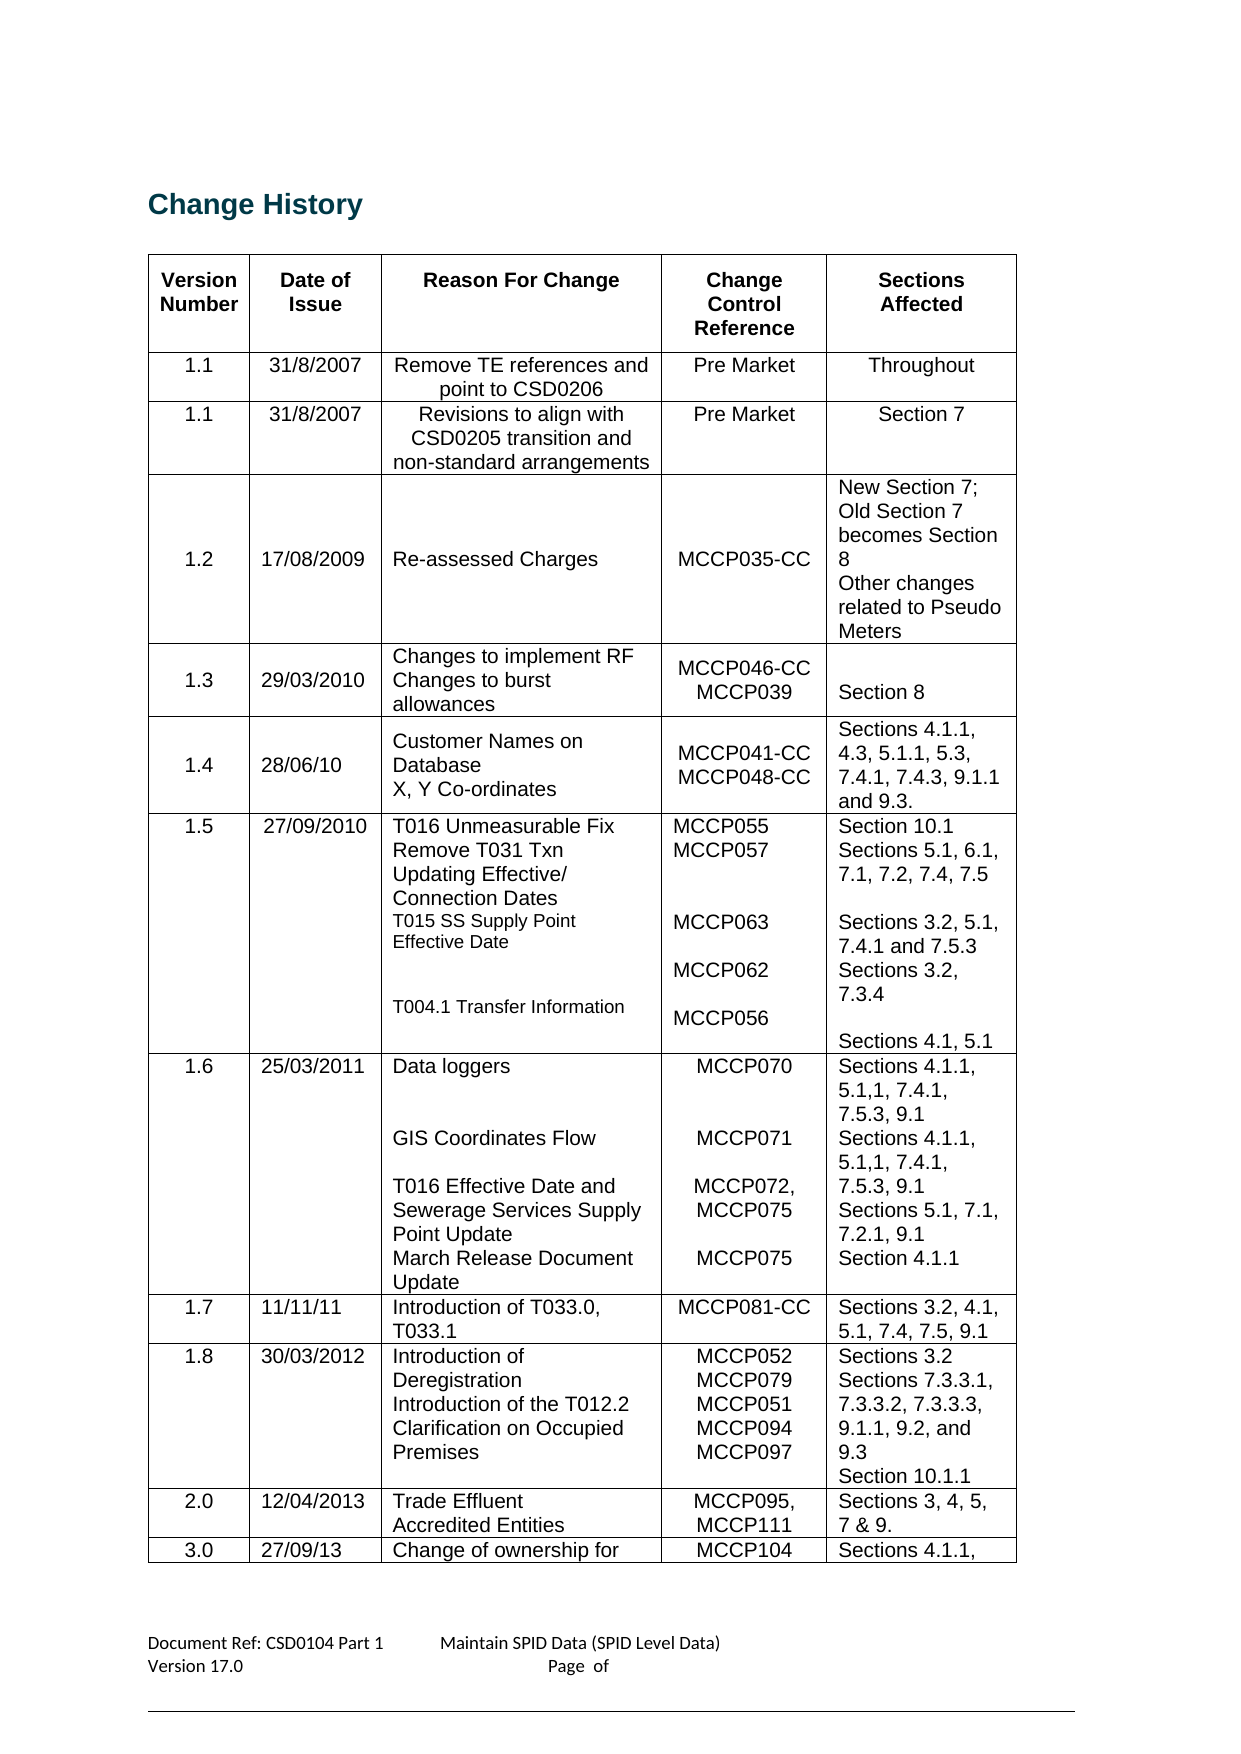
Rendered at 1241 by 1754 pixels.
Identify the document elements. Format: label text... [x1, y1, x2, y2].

table_cell Section 10.1 Sections 5.1, 6.1, 7.1, 7.2, 7.4, 7.5 Sections 3.2, 5.1, 7.4.1 and 7.5.3 Sections 3.2, 7.3.4 Sections 4.1, 5.1 [827, 814, 1016, 1053]
table_cell MCCP055 MCCP057 MCCP063 MCCP062 MCCP056 [662, 814, 826, 1053]
table_cell 1.4 [149, 717, 249, 813]
table_cell Sections 4.1.1, 5.1.1, 7 and 9.1.1 [827, 1538, 1016, 1562]
table_cell 1.8 [149, 1344, 249, 1488]
table_cell T016 Unmeasurable Fix Remove T031 Txn Updating Effective/ Connection Dates T015 SS Supply Point Effective Date T004.1 Transfer Information [382, 814, 661, 1053]
table_cell Sections 4.1.1, 5.1,1, 7.4.1, 7.5.3, 9.1 Sections 4.1.1, 5.1,1, 7.4.1, 7.5.3, 9.1 Sections 5.1, 7.1, 7.2.1, 9.1 Section 4.1.1 [827, 1054, 1016, 1294]
table_cell Data loggers Coordinates Flow T016 Effective Date and Sewerage Services Supply Point Update March Release Document Update [382, 1054, 661, 1294]
table_cell Re-assessed Charges [382, 475, 661, 643]
table_cell 27/09/13 [250, 1538, 381, 1562]
table_cell Pre Market [662, 353, 826, 401]
table_cell Sections 3.2 Sections 7.3.3.1, 7.3.3.2, 7.3.3.3, 9.1.1, 9.2, and 9.3 Section 10.1.1 [827, 1344, 1016, 1488]
table_cell 1.6 [149, 1054, 249, 1294]
table_cell Changes to implement RF Changes to burst allowances [382, 644, 661, 716]
table_cell 1.1 [149, 402, 249, 474]
table_header Version Number [149, 255, 249, 352]
table_cell [250, 814, 381, 1053]
table_cell [250, 1295, 381, 1343]
table_cell Revisions to align with CSD0205 transition and non-standard arrangements [382, 402, 661, 474]
table_header Sections Affected [827, 255, 1016, 352]
table_cell MCCP035-CC [662, 475, 826, 643]
table_header Change Control Reference [662, 255, 826, 352]
table_cell 3.0 [149, 1538, 249, 1562]
table_cell [250, 402, 381, 474]
table_cell Introduction of Deregistration Introduction of the T012.2 Clarification on Occupied Premises [382, 1344, 661, 1488]
table_cell MCCP046-CC MCCP039 [662, 644, 826, 716]
table_cell 1.2 [149, 475, 249, 643]
table_cell Pre Market [662, 402, 826, 474]
table_cell Section 8 [827, 644, 1016, 716]
subtitle Change History [148, 187, 1075, 221]
table_cell 1.7 [149, 1295, 249, 1343]
table_cell 2.0 [149, 1489, 249, 1537]
table_cell Section 7 [827, 402, 1016, 474]
table_header Date of Issue [250, 255, 381, 352]
table_cell MCCP095, MCCP111 [662, 1489, 826, 1537]
table_cell MCCP052 MCCP079 MCCP051 MCCP094 MCCP097 [662, 1344, 826, 1488]
table_header Reason For Change [382, 255, 661, 352]
table_cell [250, 644, 381, 716]
table_cell [250, 1344, 381, 1488]
table_cell 1.1 [149, 353, 249, 401]
table_cell Sections 4.1.1, 4.3, 5.1.1, 5.3, 7.4.1, 7.4.3, 9.1.1 and 9.3. [827, 717, 1016, 813]
table_cell Trade Effluent Accredited Entities [382, 1489, 661, 1537]
table_cell [250, 1054, 381, 1294]
table_cell Sections 3, 4, 5, 7 & 9. [827, 1489, 1016, 1537]
table_cell 12/04/2013 [250, 1489, 381, 1537]
table_cell [250, 475, 381, 643]
table_cell [250, 353, 381, 401]
table_cell [250, 717, 381, 813]
table_cell 1.3 [149, 644, 249, 716]
table_cell MCCP104 MCCP105 MCCP123 [662, 1538, 826, 1562]
table_cell Sections 3.2, 4.1, 5.1, 7.4, 7.5, 9.1 [827, 1295, 1016, 1343]
table_cell MCCP041-CC MCCP048-CC [662, 717, 826, 813]
table_cell Customer Names on Database X, Y Co-ordinates [382, 717, 661, 813]
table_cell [382, 1538, 661, 1562]
table_cell Throughout [827, 353, 1016, 401]
table_cell New Section 7; Old Section 7 becomes Section 8 Other changes related to Pseudo Meters [827, 475, 1016, 643]
table_cell MCCP081-CC [662, 1295, 826, 1343]
table_cell Introduction of T033.0, T033.1 [382, 1295, 661, 1343]
table_cell Remove TE references and point to CSD0206 [382, 353, 661, 401]
table_cell 1.5 [149, 814, 249, 1053]
table_cell MCCP070 MCCP071 MCCP072, MCCP075 MCCP075 [662, 1054, 826, 1294]
